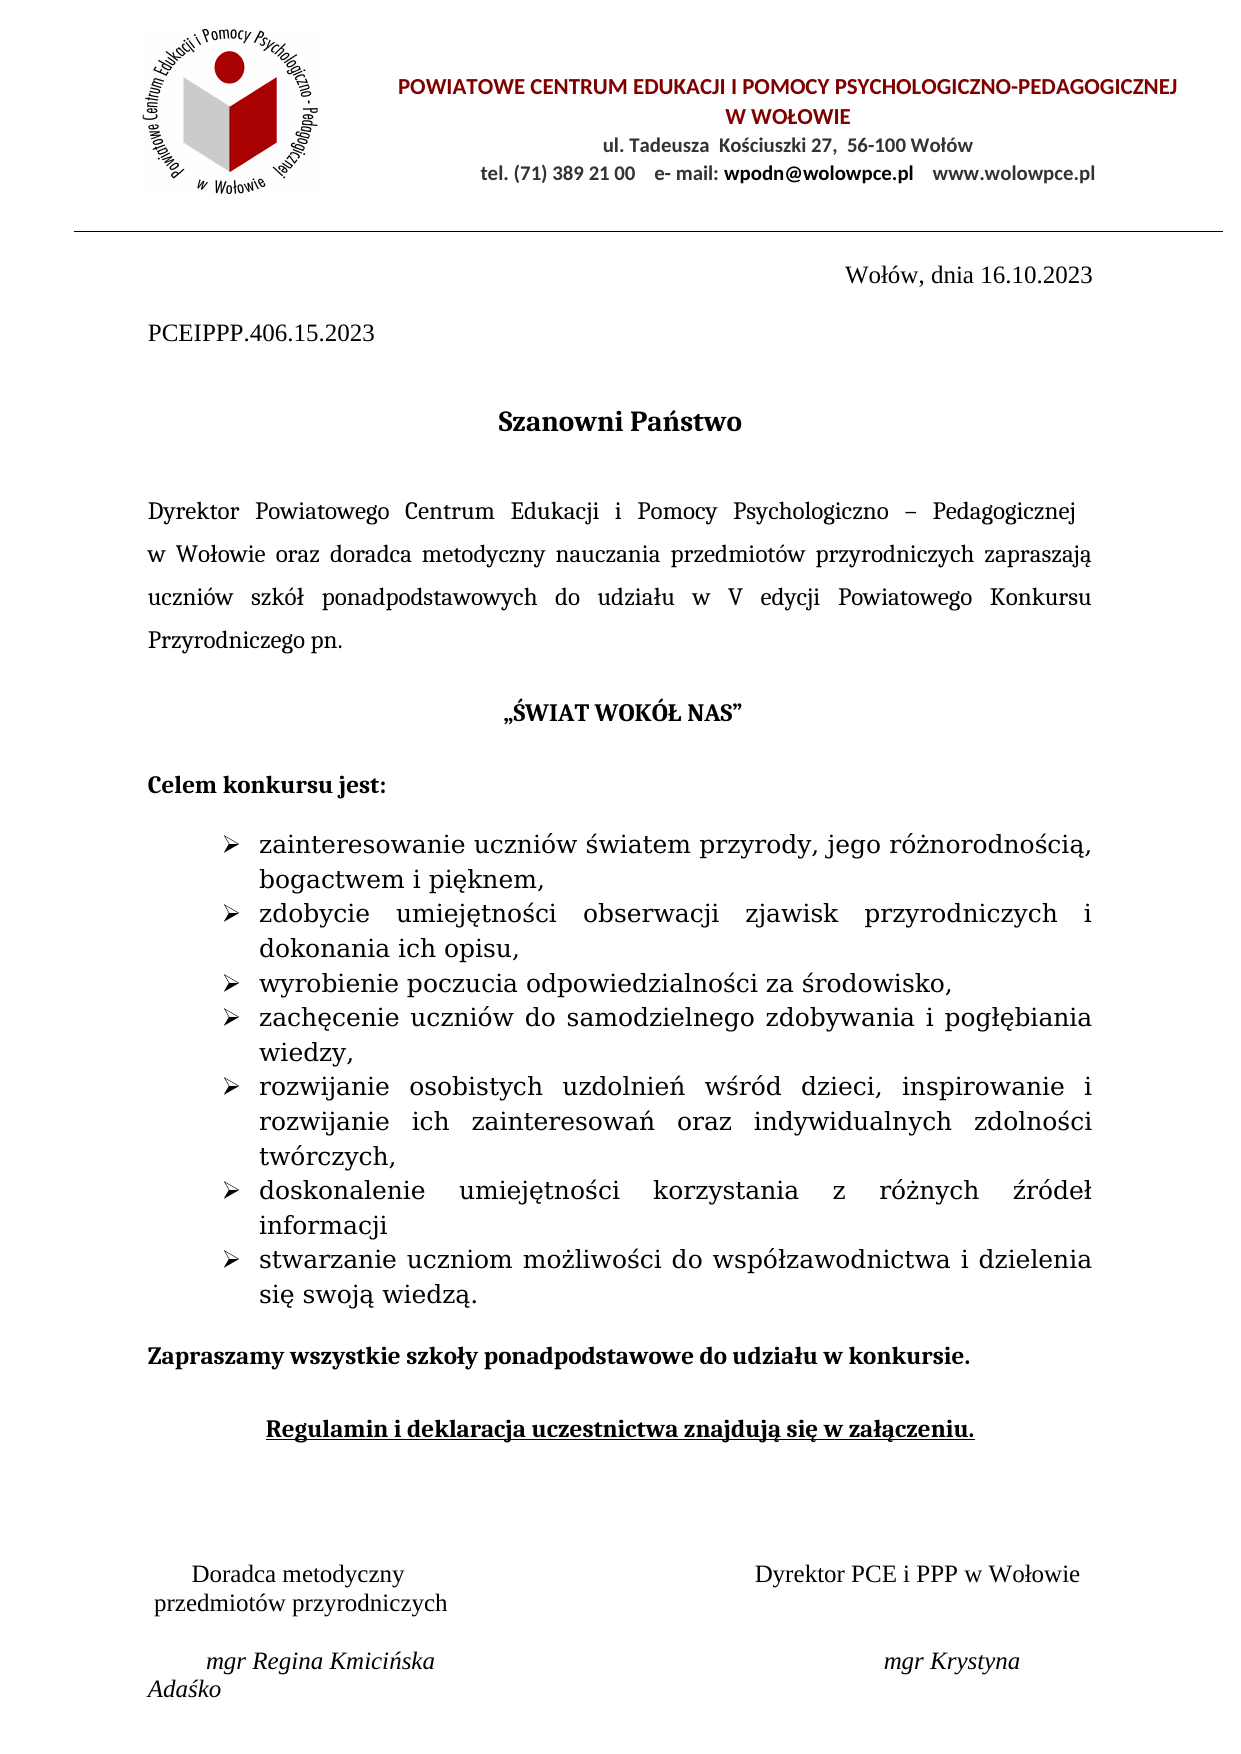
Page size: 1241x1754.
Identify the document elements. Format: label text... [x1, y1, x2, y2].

text Szanowni Państwo [148, 406, 1093, 439]
text Zapraszamy wszystkie szkoły ponadpodstawowe do udziału w konkursie. [148, 1342, 1093, 1371]
list doskonalenie umiejętności korzystania z różnych źródeł informacji [221, 1175, 1093, 1239]
text Dyrektor Powiatowego Centrum Edukacji i Pomocy Psychologiczno – Pedagogicznej w Wołowie oraz doradca metodyczny nauczania przedmiotów przyrodniczych zapraszają uczniów szkół ponadpodstawowych do udziału w V edycji Powiatowego Konkursu Przyrodniczego pn. [148, 497, 1093, 655]
text „ŚWIAT WOKÓŁ NAS” [148, 699, 1093, 727]
text Doradca metodyczny Dyrektor PCE i PPP w Wołowie przedmiotów przyrodniczych [148, 1559, 1093, 1617]
list rozwijanie osobistych uzdolnień wśród dzieci, inspirowanie i rozwijanie ich zainteresowań oraz indywidualnych zdolności twórczych, [221, 1071, 1093, 1170]
picture [142, 29, 318, 194]
list zdobycie umiejętności obserwacji zjawisk przyrodniczych i dokonania ich opisu, [221, 898, 1093, 963]
list wyrobienie poczucia odpowiedzialności za środowisko, [221, 967, 1093, 997]
text mgr Regina Kmicińska mgr Krystyna Adaśko [148, 1646, 1093, 1703]
text Regulamin i deklaracja uczestnictwa znajdują się w załączeniu. [148, 1414, 1093, 1443]
text Celem konkursu jest: [148, 771, 1093, 800]
list zainteresowanie uczniów światem przyrody, jego różnorodnością, bogactwem i pięknem, [221, 829, 1093, 893]
text Wołów, dnia 16.10.2023 [148, 260, 1093, 289]
text PCEIPPP.406.15.2023 [148, 318, 1093, 347]
list zachęcenie uczniów do samodzielnego zdobywania i pogłębiania wiedzy, [221, 1002, 1093, 1067]
list stwarzanie uczniom możliwości do współzawodnictwa i dzielenia się swoją wiedzą. [221, 1244, 1093, 1308]
